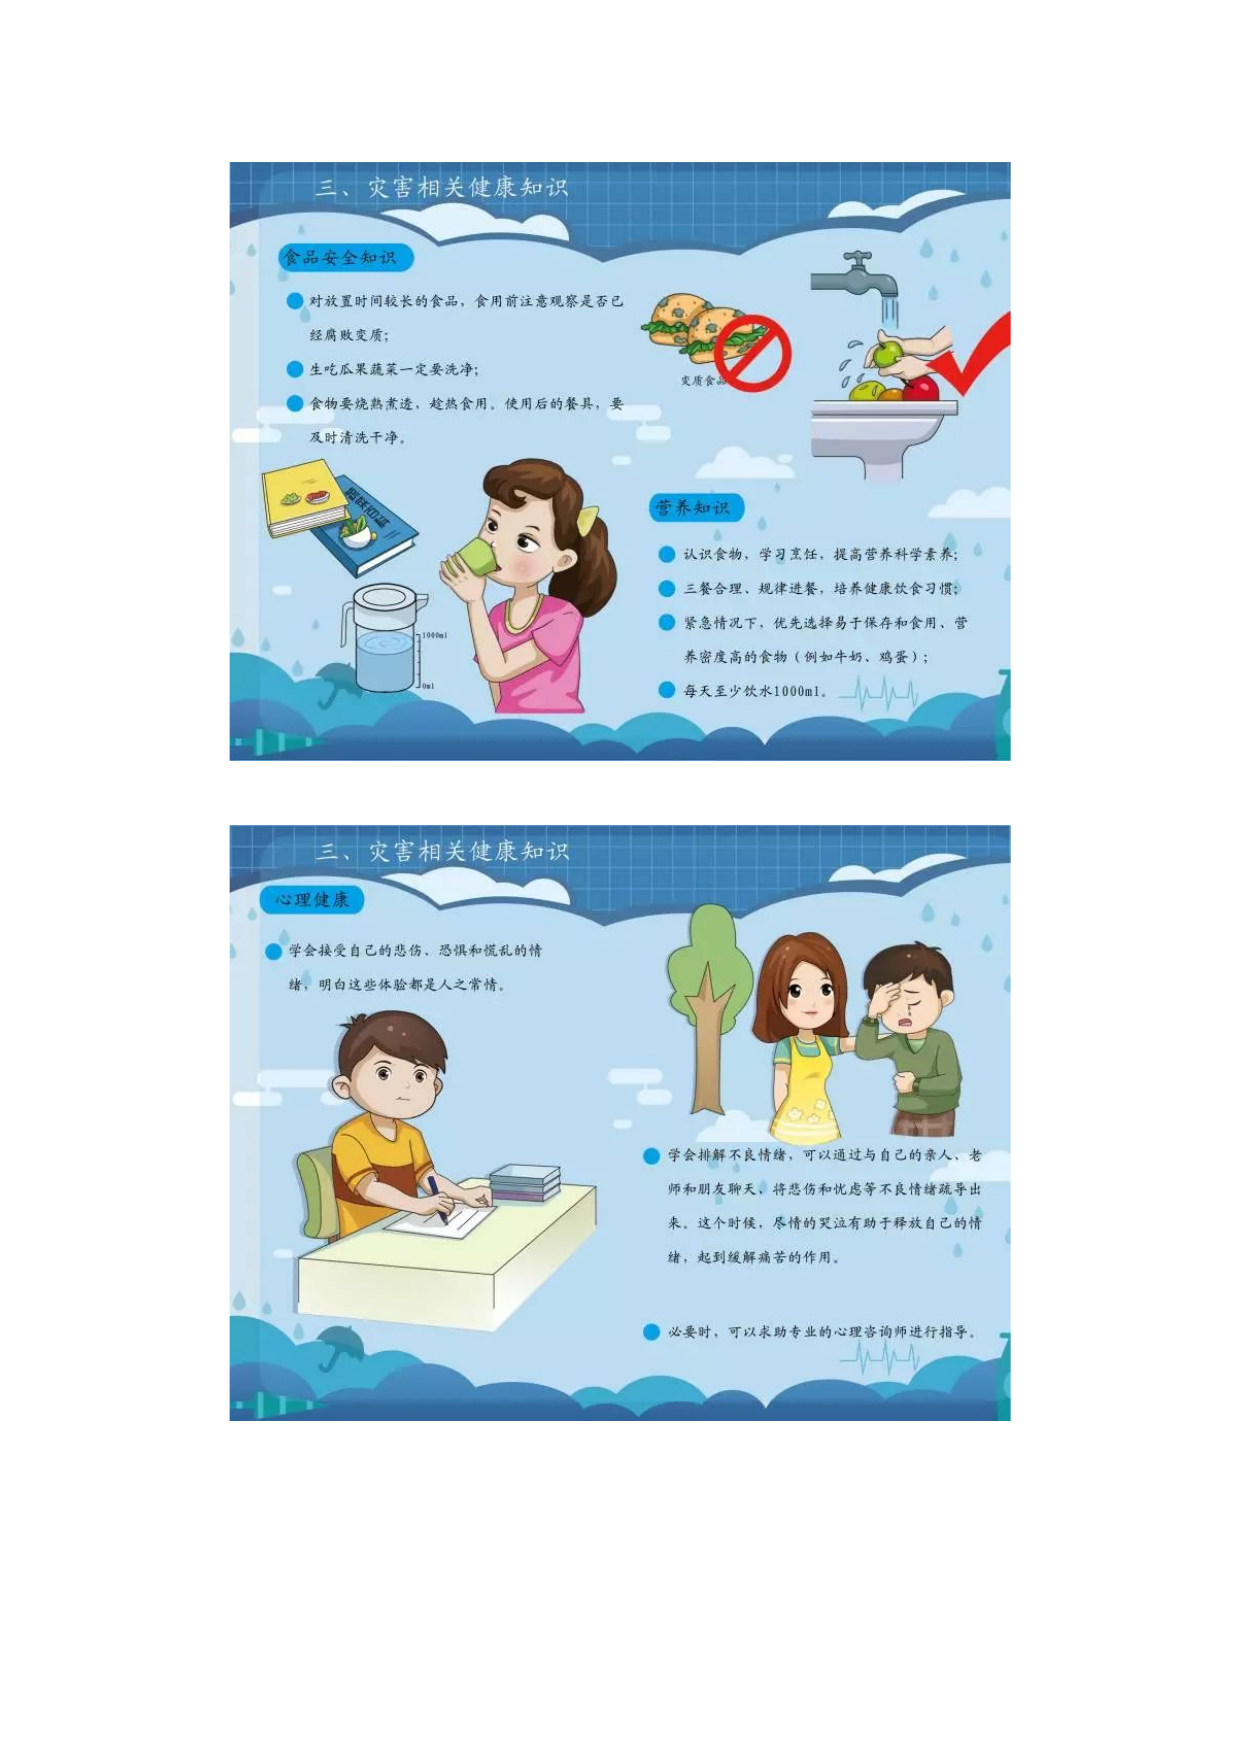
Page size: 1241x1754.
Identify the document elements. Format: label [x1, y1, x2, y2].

picture [229, 825, 1011, 1421]
picture [229, 162, 1011, 761]
